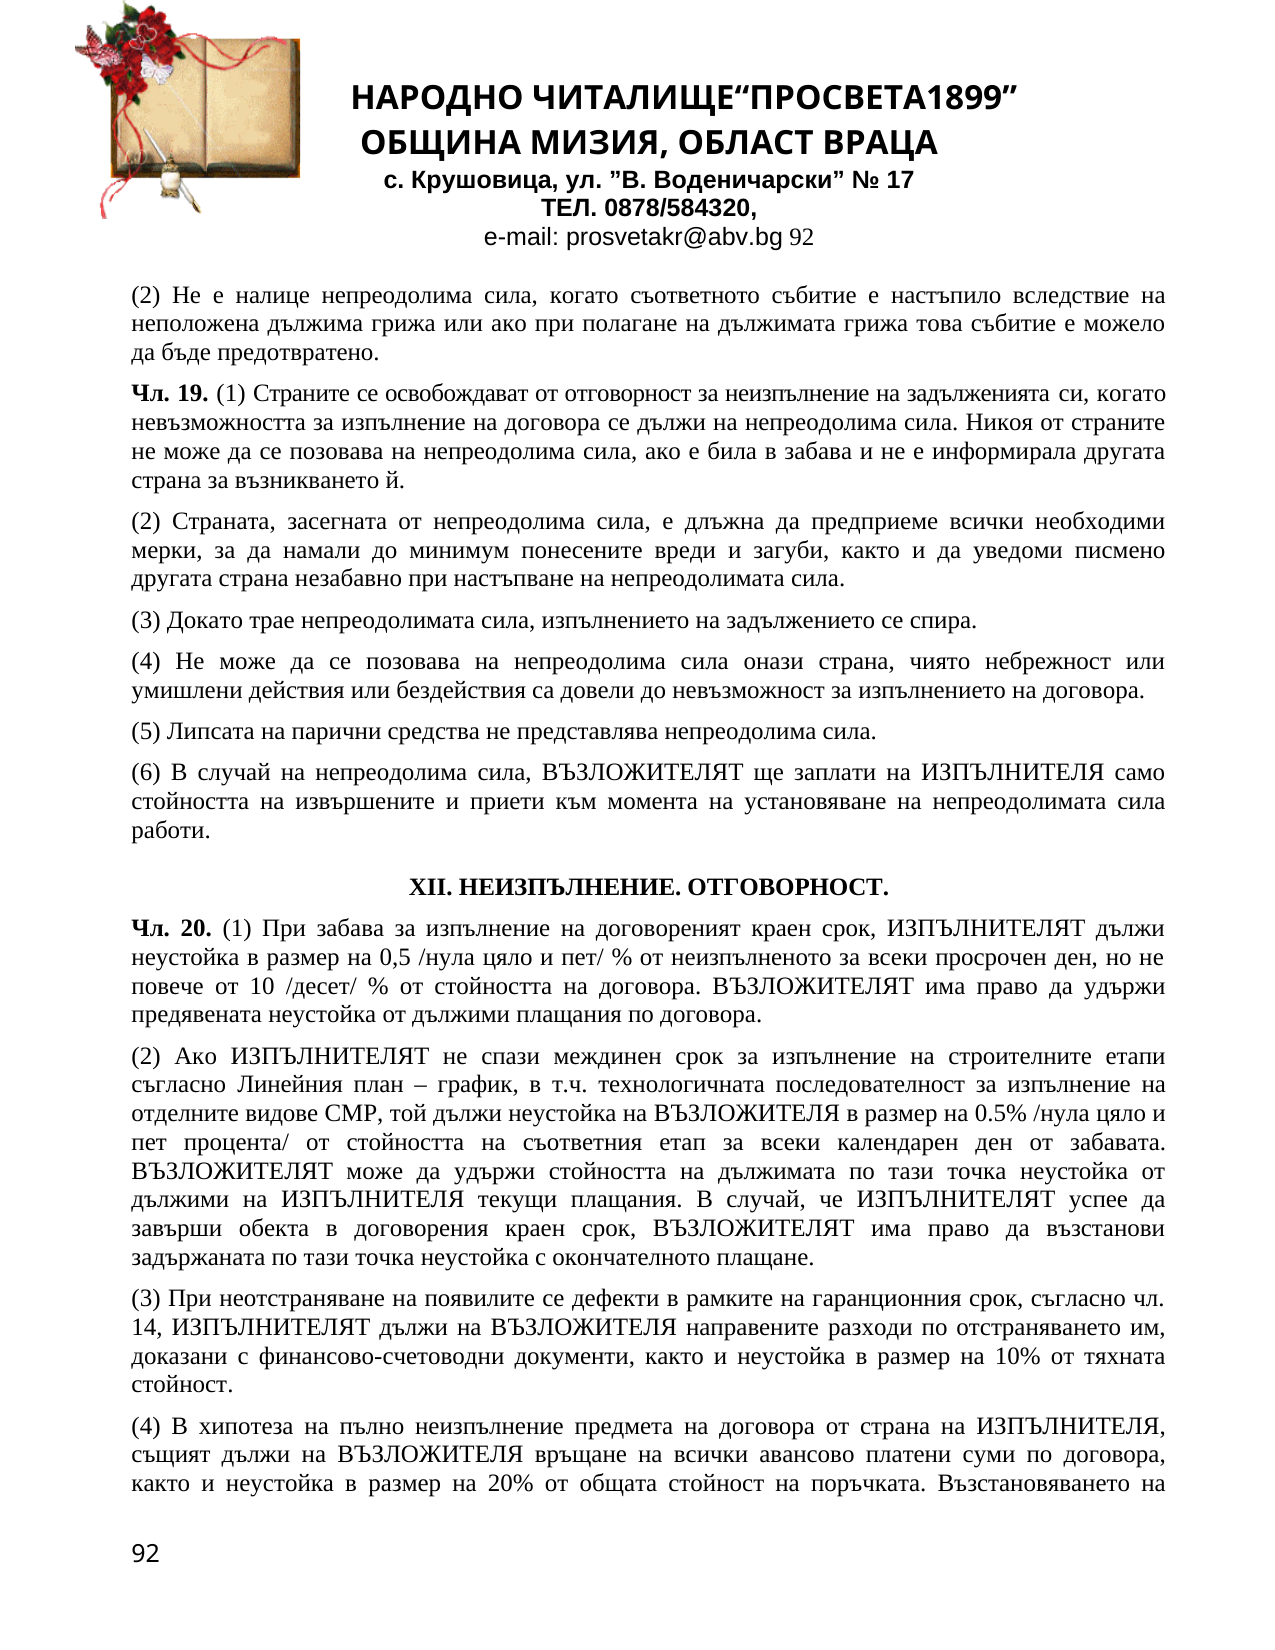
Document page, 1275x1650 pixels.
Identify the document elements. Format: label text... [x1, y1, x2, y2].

text (3) При неотстраняване на появилите се дефекти в рамките на гаранционния срок, съгласно чл. 14, ИЗПЪЛНИТЕЛЯТ дължи на ВЪЗЛОЖИТЕЛЯ направените разходи по отстраняването им, доказани с финансово-счетоводни документи, както и неустойка в размер на 10% от тяхната стойност. [131, 1283, 1167, 1398]
text (6) В случай на непреодолима сила, ВЪЗЛОЖИТЕЛЯТ ще заплати на ИЗПЪЛНИТЕЛЯ само стойността на извършените и приети към момента на установяване на непреодолимата сила работи. [131, 757, 1167, 843]
text Чл. 19. (1) Страните се освобождават от отговорност за неизпълнение на задълженията си, когато невъзможността за изпълнение на договора се дължи на непреодолима сила. Никоя от страните не може да се позовава на непреодолима сила, ако е била в забава и не е информирала другата страна за възникването й. [131, 378, 1167, 493]
text (2) Не е налице непреодолима сила, когато съответното събитие е настъпило вследствие на неположена дължима грижа или ако при полагане на дължимата грижа това събитие е можело да бъде предотвратено. [131, 280, 1167, 366]
text (5) Липсата на парични средства не представлява непреодолима сила. [131, 716, 1167, 745]
text (2) Страната, засегната от непреодолима сила, е длъжна да предприеме всички необходими мерки, за да намали до минимум понесените вреди и загуби, както и да уведоми писмено другата страна незабавно при настъпване на непреодолимата сила. [131, 506, 1167, 592]
text ХІІ. НЕИЗПЪЛНЕНИЕ. ОТГОВОРНОСТ. [131, 872, 1167, 901]
text (3) Докато трае непреодолимата сила, изпълнението на задължението се спира. [131, 605, 1167, 633]
picture [75, 0, 300, 219]
text Чл. 20. (1) При забава за изпълнение на договореният краен срок, ИЗПЪЛНИТЕЛЯТ дължи неустойка в размер на 0,5 /нула цяло и пет/ % от неизпълненото за всеки просрочен ден, но не повече от 10 /десет/ % от стойността на договора. ВЪЗЛОЖИТЕЛЯТ има право да удържи предявената неустойка от дължими плащания по договора. [131, 913, 1167, 1028]
text (2) Ако ИЗПЪЛНИТЕЛЯТ не спази междинен срок за изпълнение на строителните етапи съгласно Линейния план – график, в т.ч. технологичната последователност за изпълнение на отделните видове СМР, той дължи неустойка на ВЪЗЛОЖИТЕЛЯ в размер на 0.5% /нула цяло и пет процента/ от стойността на съответния етап за всеки календарен ден от забавата. ВЪЗЛОЖИТЕЛЯТ може да удържи стойността на дължимата по тази точка неустойка от дължими на ИЗПЪЛНИТЕЛЯ текущи плащания. В случай, че ИЗПЪЛНИТЕЛЯТ успее да завърши обекта в договорения краен срок, ВЪЗЛОЖИТЕЛЯТ има право да възстанови задържаната по тази точка неустойка с окончателното плащане. [131, 1041, 1167, 1271]
text (4) Не може да се позовава на непреодолима сила онази страна, чиято небрежност или умишлени действия или бездействия са довели до невъзможност за изпълнението на договора. [131, 646, 1167, 703]
